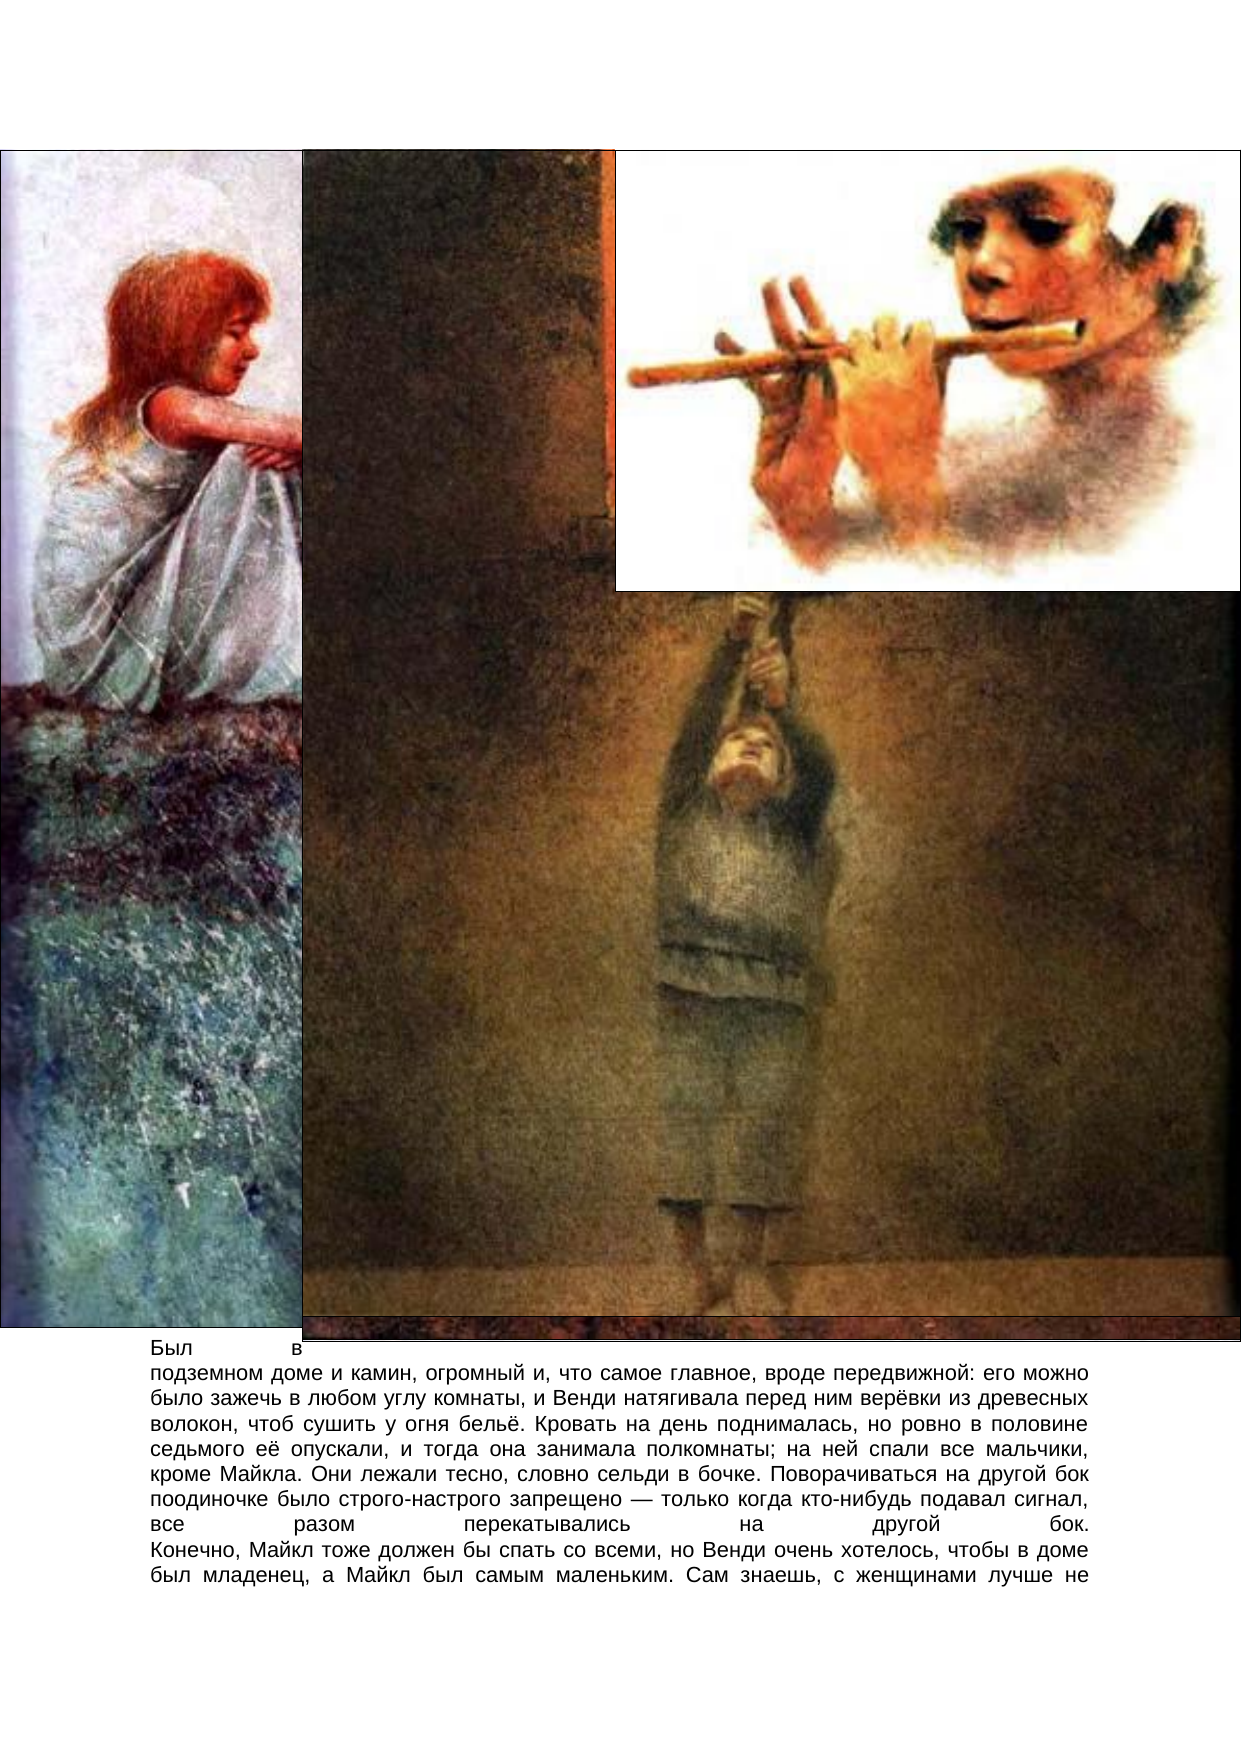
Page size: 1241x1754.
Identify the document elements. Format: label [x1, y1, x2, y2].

picture [616, 151, 1240, 591]
picture [1, 151, 302, 1327]
picture [303, 1317, 1240, 1339]
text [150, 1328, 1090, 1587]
picture [303, 151, 1240, 1316]
